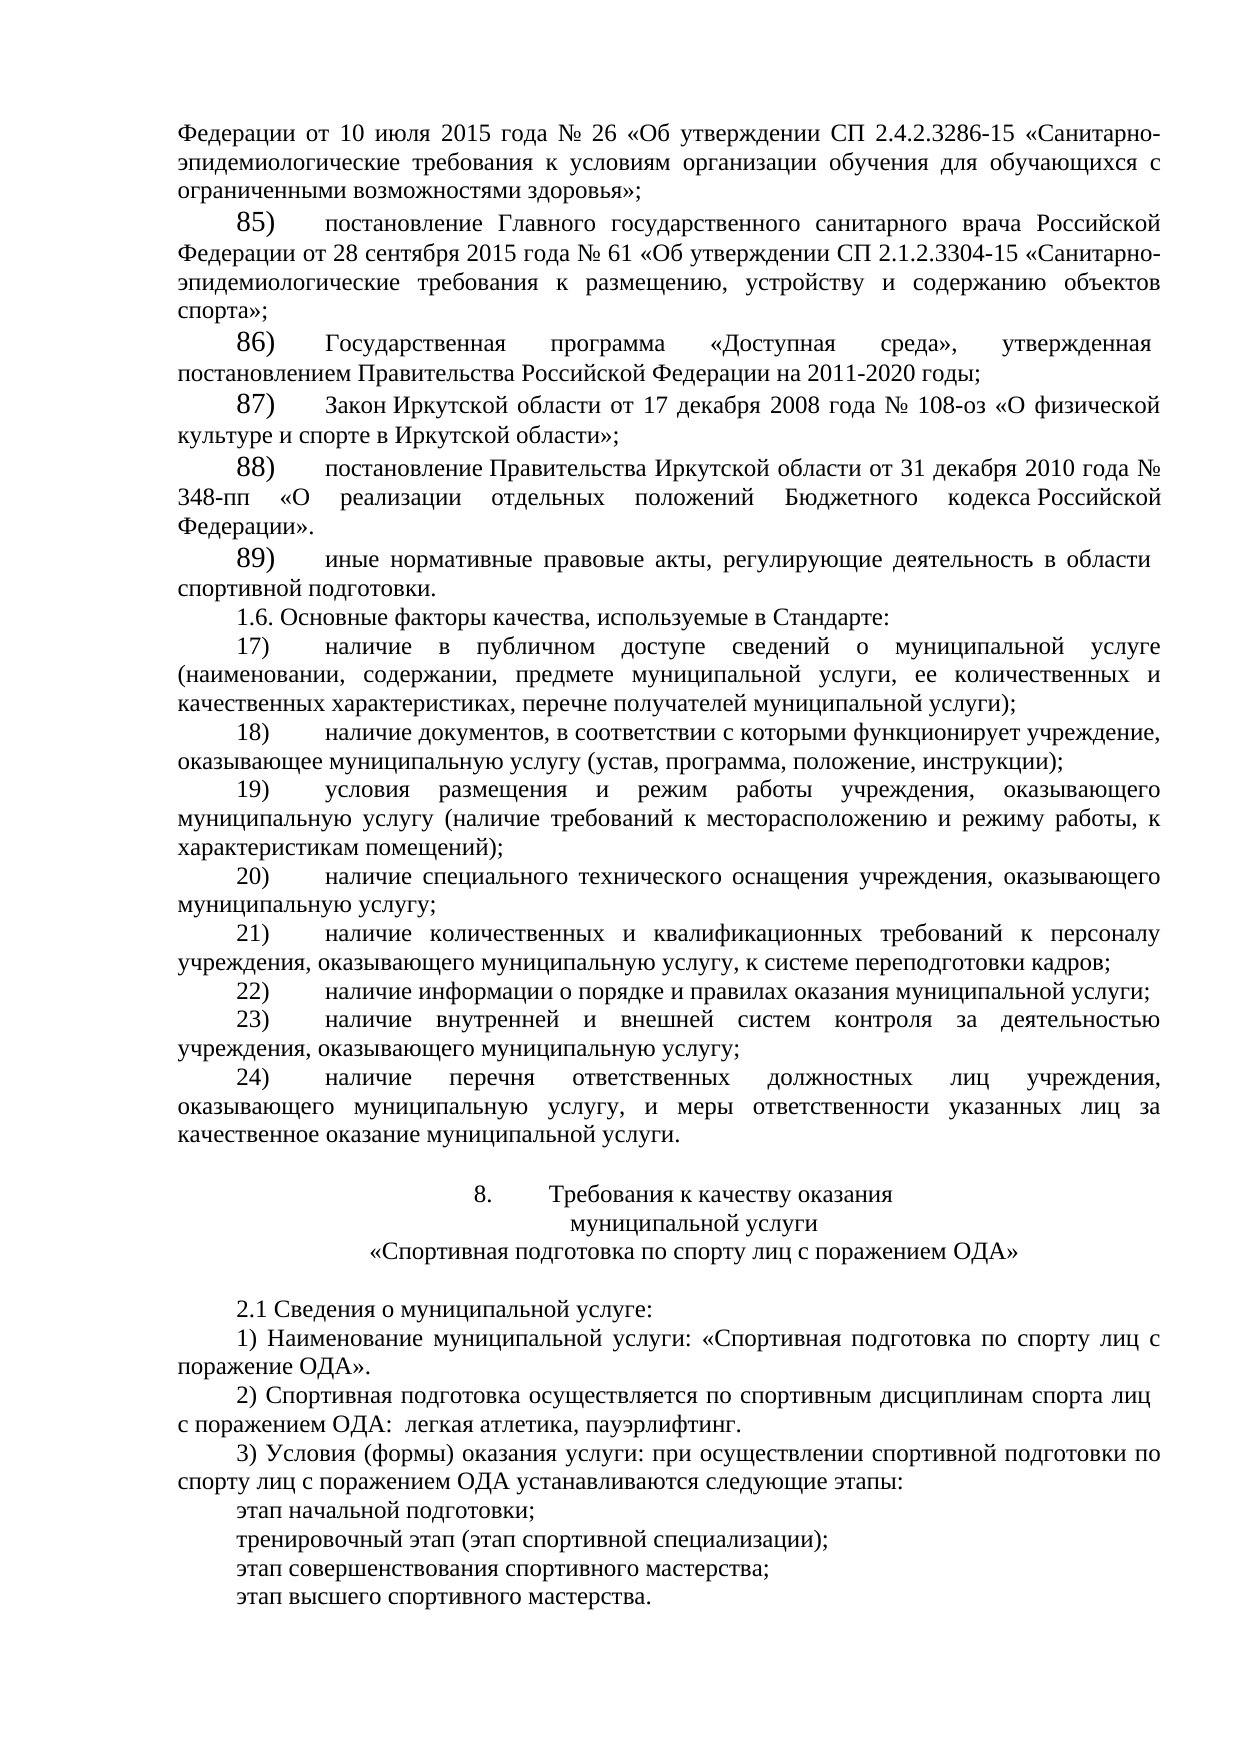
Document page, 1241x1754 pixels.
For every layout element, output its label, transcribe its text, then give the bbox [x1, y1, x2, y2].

text муниципальной услуги [177, 1208, 1152, 1236]
list наличие количественных и квалификационных требований к персоналу учреждения, оказывающего муниципальную услугу, к системе переподготовки кадров; [177, 918, 1161, 976]
list 3) Условия (формы) оказания услуги: при осуществлении спортивной подготовки по спорту лиц с поражением ОДА устанавливаются следующие этапы: [177, 1438, 1161, 1495]
list постановление Главного государственного санитарного врача Российской Федерации от 28 сентября 2015 года № 61 «Об утверждении СП 2.1.2.3304-15 «Санитарно-эпидемиологические требования к размещению, устройству и содержанию объектов спорта»; [177, 204, 1161, 324]
list наличие перечня ответственных должностных лиц учреждения, оказывающего муниципальную услугу, и меры ответственности указанных лиц за качественное оказание муниципальной услуги. [177, 1062, 1161, 1148]
list наличие информации о порядке и правилах оказания муниципальной услуги; [177, 976, 1161, 1004]
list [177, 118, 1161, 204]
list постановление Правительства Иркутской области от 31 декабря 2010 года № 348-пп «О реализации отдельных положений Бюджетного кодекса Российской Федерации». [177, 449, 1161, 540]
text «Спортивная подготовка по спорту лиц с поражением ода» [177, 1236, 1152, 1265]
list Требования к качеству оказания [215, 1179, 1152, 1208]
list Закон Иркутской области от 17 декабря 2008 года № 108-оз «О физической культуре и спорте в Иркутской области»; [177, 386, 1161, 449]
text тренировочный этап (этап спортивной специализации); [177, 1524, 1152, 1553]
text 1) Наименование муниципальной услуги: «Спортивная подготовка по спорту лиц с поражение ОДА». [177, 1323, 1161, 1380]
text этап высшего спортивного мастерства. [177, 1581, 1152, 1610]
list наличие внутренней и внешней систем контроля за деятельностью учреждения, оказывающего муниципальную услугу; [177, 1004, 1161, 1062]
list наличие документов, в соответствии с которыми функционирует учреждение, оказывающее муниципальную услугу (устав, программа, положение, инструкции); [177, 717, 1161, 774]
list условия размещения и режим работы учреждения, оказывающего муниципальную услугу (наличие требований к месторасположению и режиму работы, к характеристикам помещений); [177, 774, 1161, 861]
list иные нормативные правовые акты, регулирующие деятельность в области спортивной подготовки. [177, 540, 1152, 602]
list 2) Спортивная подготовка осуществляется по спортивным дисциплинам спорта лиц с поражением ОДА: легкая атлетика, пауэрлифтинг. [177, 1380, 1152, 1438]
text 1.6. Основные факторы качества, используемые в Стандарте: [177, 602, 1152, 631]
text этап совершенствования спортивного мастерства; [177, 1553, 1152, 1581]
text этап начальной подготовки; [177, 1495, 1152, 1524]
list наличие в публичном доступе сведений о муниципальной услуге (наименовании, содержании, предмете муниципальной услуги, ее количественных и качественных характеристиках, перечне получателей муниципальной услуги); [177, 631, 1161, 717]
list наличие специального технического оснащения учреждения, оказывающего муниципальную услугу; [177, 861, 1161, 918]
list Государственная программа «Доступная среда», утвержденная постановлением Правительства Российской Федерации на 2011-2020 годы; [177, 324, 1152, 386]
text 2.1 Сведения о муниципальной услуге: [177, 1294, 1161, 1323]
